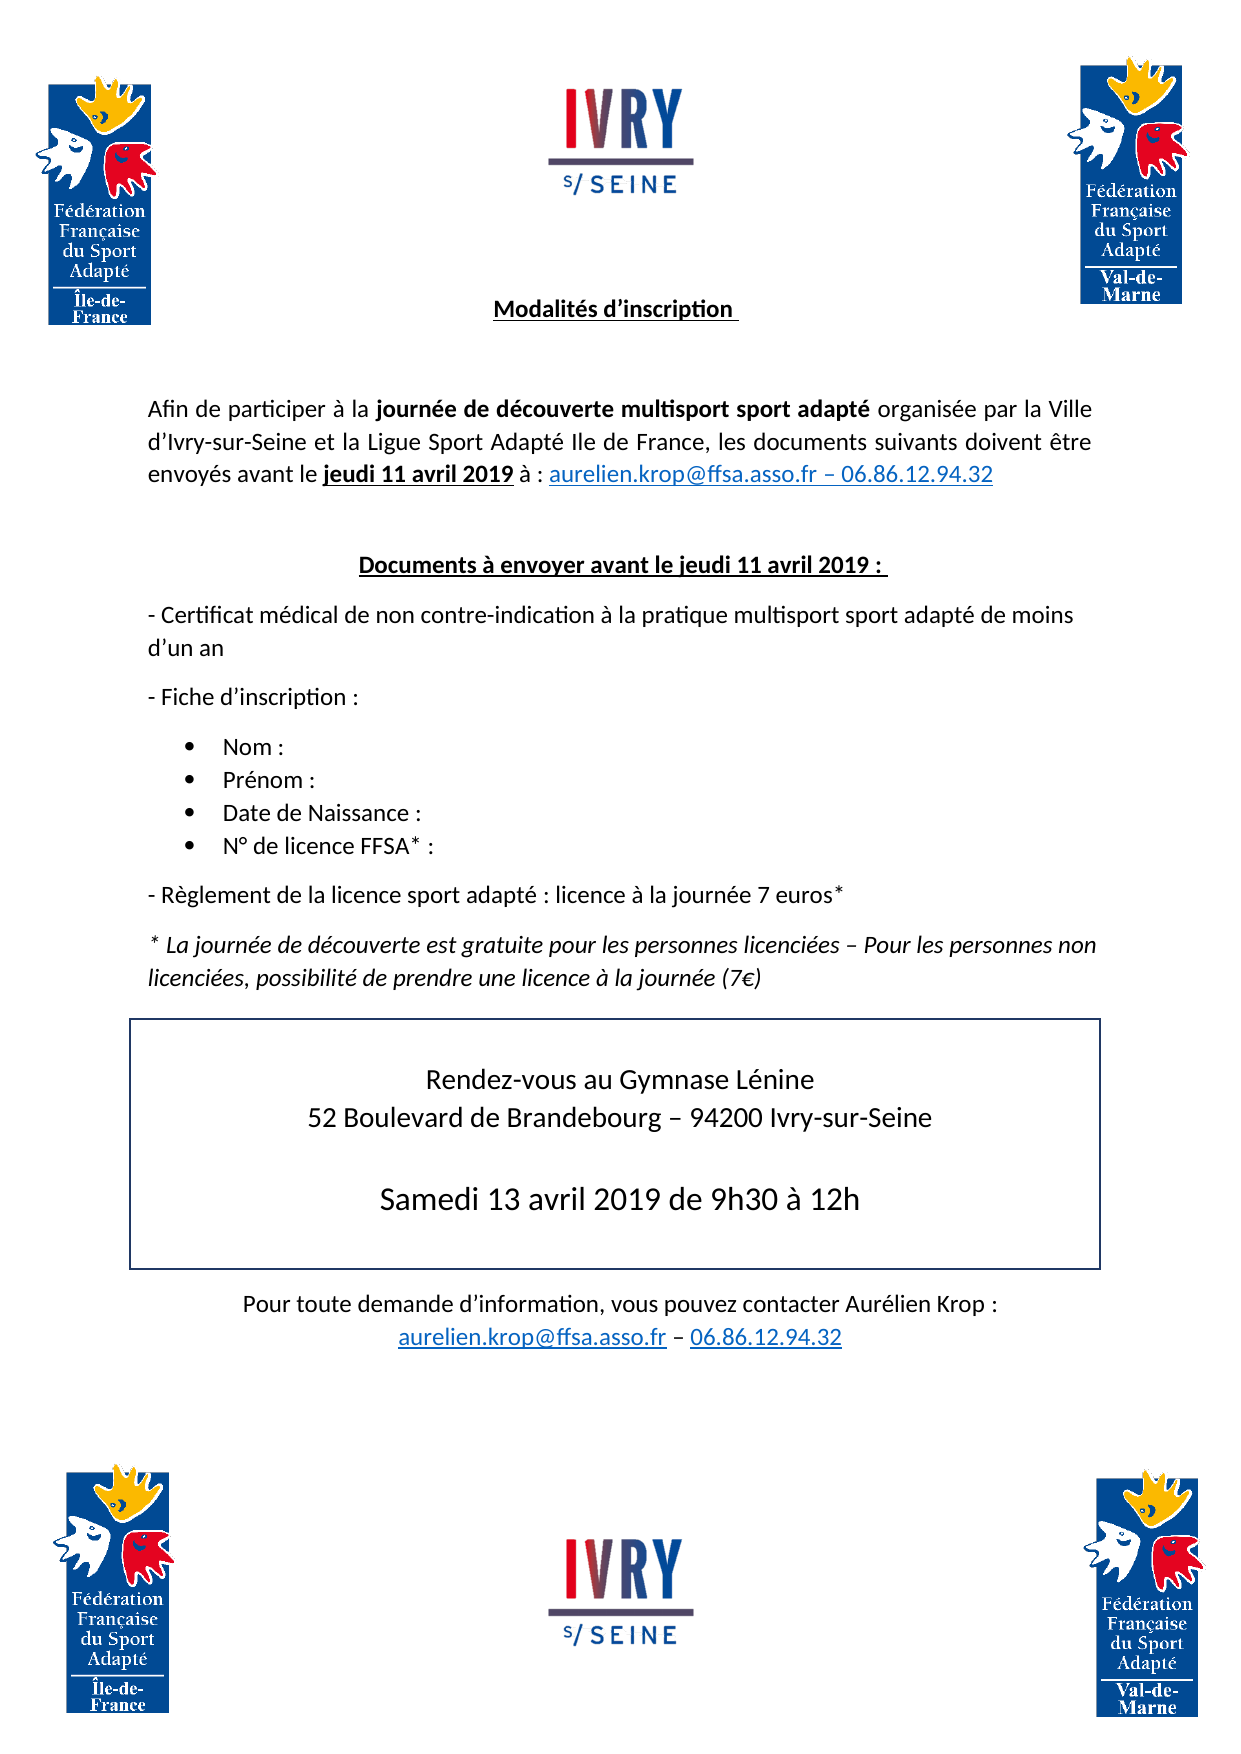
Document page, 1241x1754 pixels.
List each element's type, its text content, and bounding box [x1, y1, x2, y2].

list N° de licence FFSA* : [185, 830, 1093, 860]
text Documents à envoyer avant le jeudi 11 avril 2019 : [148, 549, 1093, 580]
picture [1067, 55, 1190, 307]
text - Fiche d’inscription : [148, 681, 1093, 712]
text Samedi 13 avril 2019 de 9h30 à 12h [148, 1178, 1093, 1218]
picture [35, 75, 159, 328]
text Pour toute demande d’information, vous pouvez contacter Aurélien Krop : aurelien.krop@ffsa.asso.fr – 06.86.12.94.32 [148, 1288, 1093, 1351]
list Nom : [185, 731, 1093, 762]
text 52 Boulevard de Brandebourg – 94200 Ivry-sur-Seine [148, 1099, 1093, 1135]
text Afin de participer à la journée de découverte multisport sport adapté organisée par la Ville d’Ivry-sur-Seine et la Ligue Sport Adapté Ile de France, les documents suivants doivent être envoyés avant le jeudi 11 avril 2019 à : aurelien.krop@ffsa.asso.fr – 06.86.12.94.32 [148, 393, 1093, 489]
picture [523, 1501, 718, 1696]
picture [1083, 1468, 1206, 1720]
text * La journée de découverte est gratuite pour les personnes licenciées – Pour les personnes non licenciées, possibilité de prendre une licence à la journée (7€) [148, 929, 1181, 992]
list Prénom : [185, 764, 1093, 794]
text - Certificat médical de non contre-indication à la pratique multisport sport adapté de moins d’un an [148, 599, 1093, 662]
list Date de Naissance : [185, 797, 1093, 827]
text Rendez-vous au Gymnase Lénine [148, 1061, 1093, 1097]
text - Règlement de la licence sport adapté : licence à la journée 7 euros* [148, 879, 1093, 910]
text Modalités d’inscription [159, 294, 1093, 324]
picture [53, 1463, 177, 1716]
picture [523, 50, 718, 245]
